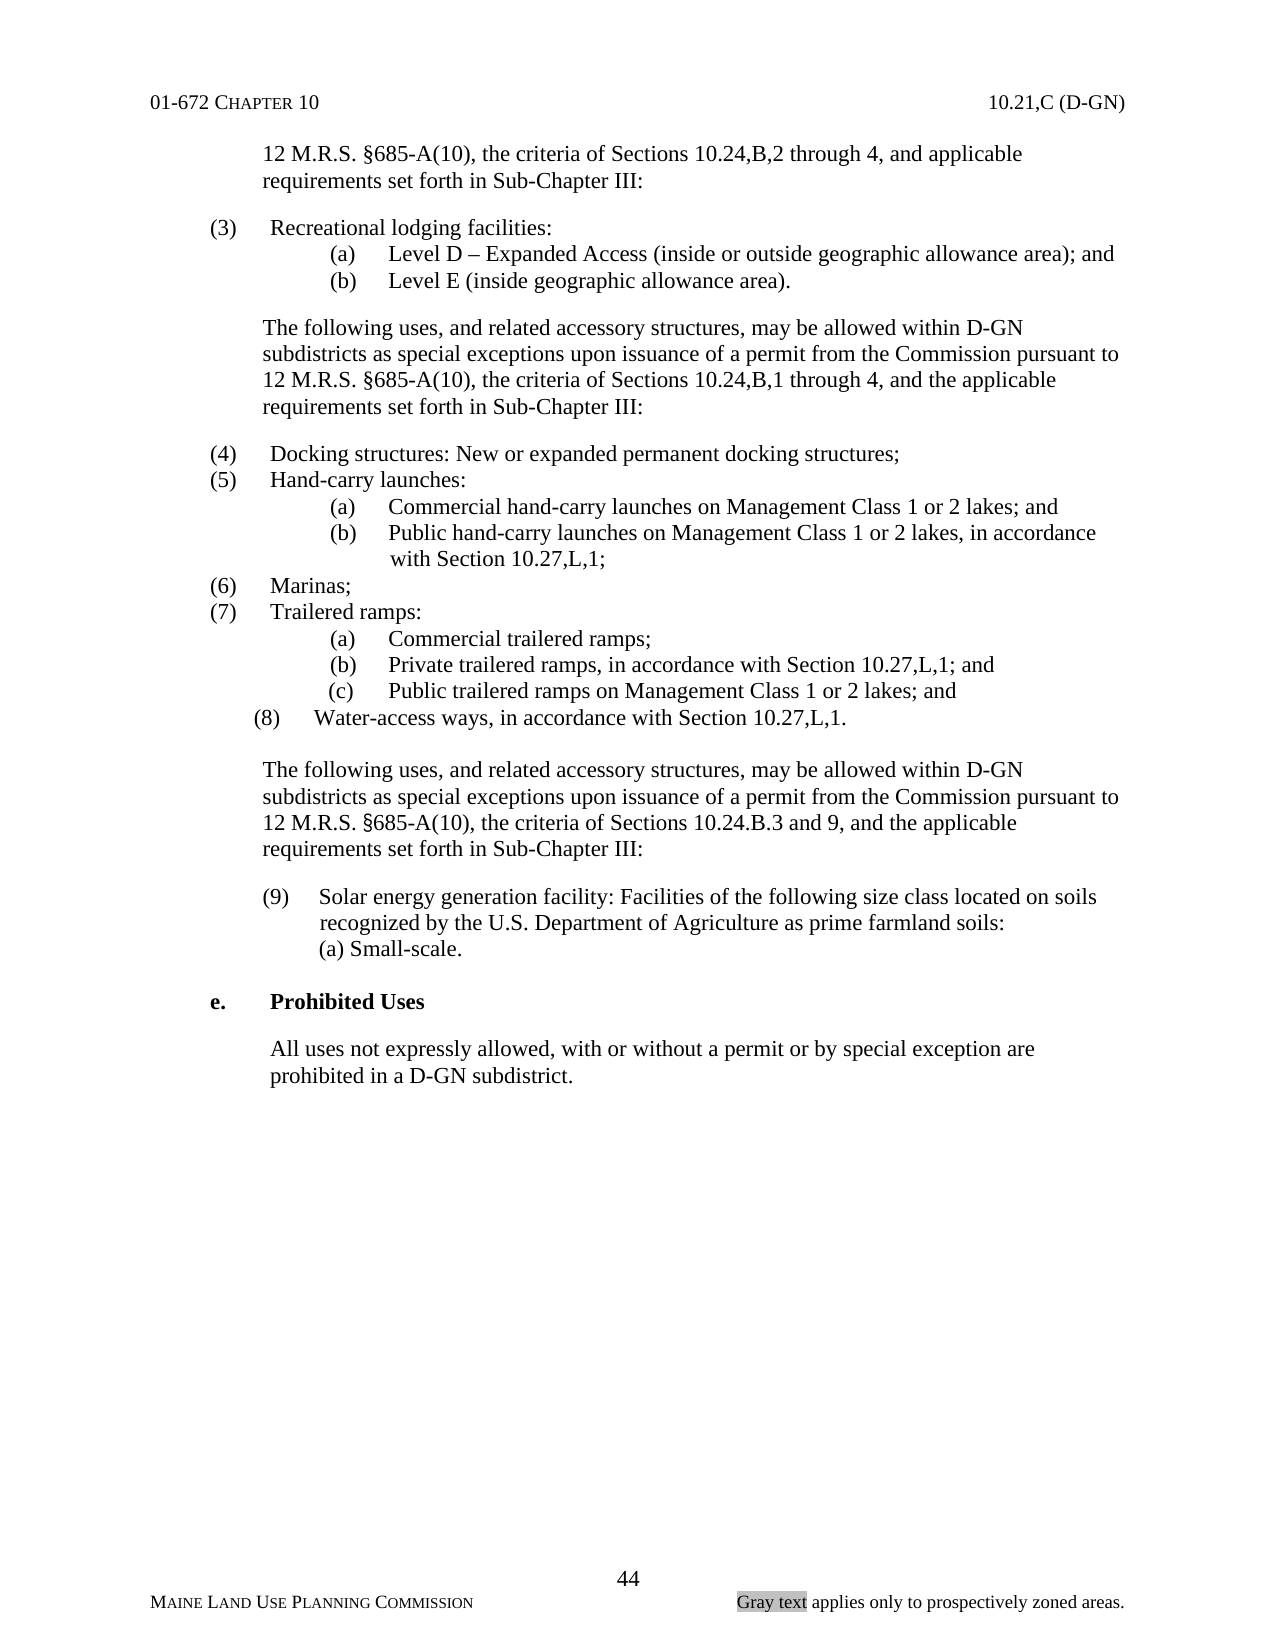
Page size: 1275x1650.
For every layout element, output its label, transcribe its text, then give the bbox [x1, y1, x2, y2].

subtitle Public hand-carry launches on Management Class 1 or 2 lakes, in accordance with Section 10.27,L,1; [330, 519, 1125, 572]
subtitle Recreational lodging facilities: [210, 214, 1125, 240]
subtitle Water-access ways, in accordance with Section 10.27,L,1. [253, 704, 1125, 730]
text All uses not expressly allowed, with or without a permit or by special exception are prohibited in a D-GN subdistrict. [270, 1035, 1125, 1088]
subtitle Hand-carry launches: [210, 466, 1125, 493]
subtitle Trailered ramps: [210, 598, 1125, 624]
subtitle ; [210, 572, 1125, 598]
subtitle (a) Small-scale. [262, 935, 1125, 962]
subtitle The following uses, and related accessory structures, may be allowed within D-GN subdistricts as special exceptions upon issuance of a permit from the Commission pursuant to 12 M.R.S. §685-A(10), the criteria of Sections 10.24.B.3 and 9, and the applicable requirements set forth in Sub-Chapter III: [262, 756, 1125, 862]
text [262, 140, 1125, 193]
subtitle Prohibited Uses [210, 988, 1125, 1014]
subtitle Commercial trailered ramps; [330, 624, 1125, 651]
subtitle Public trailered ramps on Management Class 1 or 2 lakes; and [328, 677, 1125, 704]
subtitle Level E (inside geographic allowance area). [330, 267, 1125, 293]
subtitle Docking structures: New or expanded permanent docking structures; [210, 440, 1125, 466]
text The following uses, and related accessory structures, may be allowed within D-GN subdistricts as special exceptions upon issuance of a permit from the Commission pursuant to 12 M.R.S. §685-A(10), the criteria of Sections 10.24,B,1 through 4, and the applicable requirements set forth in Sub-Chapter III: [262, 314, 1125, 419]
subtitle Commercial hand-carry launches on Management Class 1 or 2 lakes; and [330, 493, 1125, 519]
subtitle Private trailered ramps, in accordance with Section 10.27,L,1; and [330, 651, 1125, 677]
subtitle Level D – Expanded Access (inside or outside geographic allowance area); and [330, 240, 1125, 267]
subtitle (9) Solar energy generation facility: Facilities of the following size class located on soils recognized by the U.S. Department of Agriculture as prime farmland soils: [262, 883, 1125, 935]
